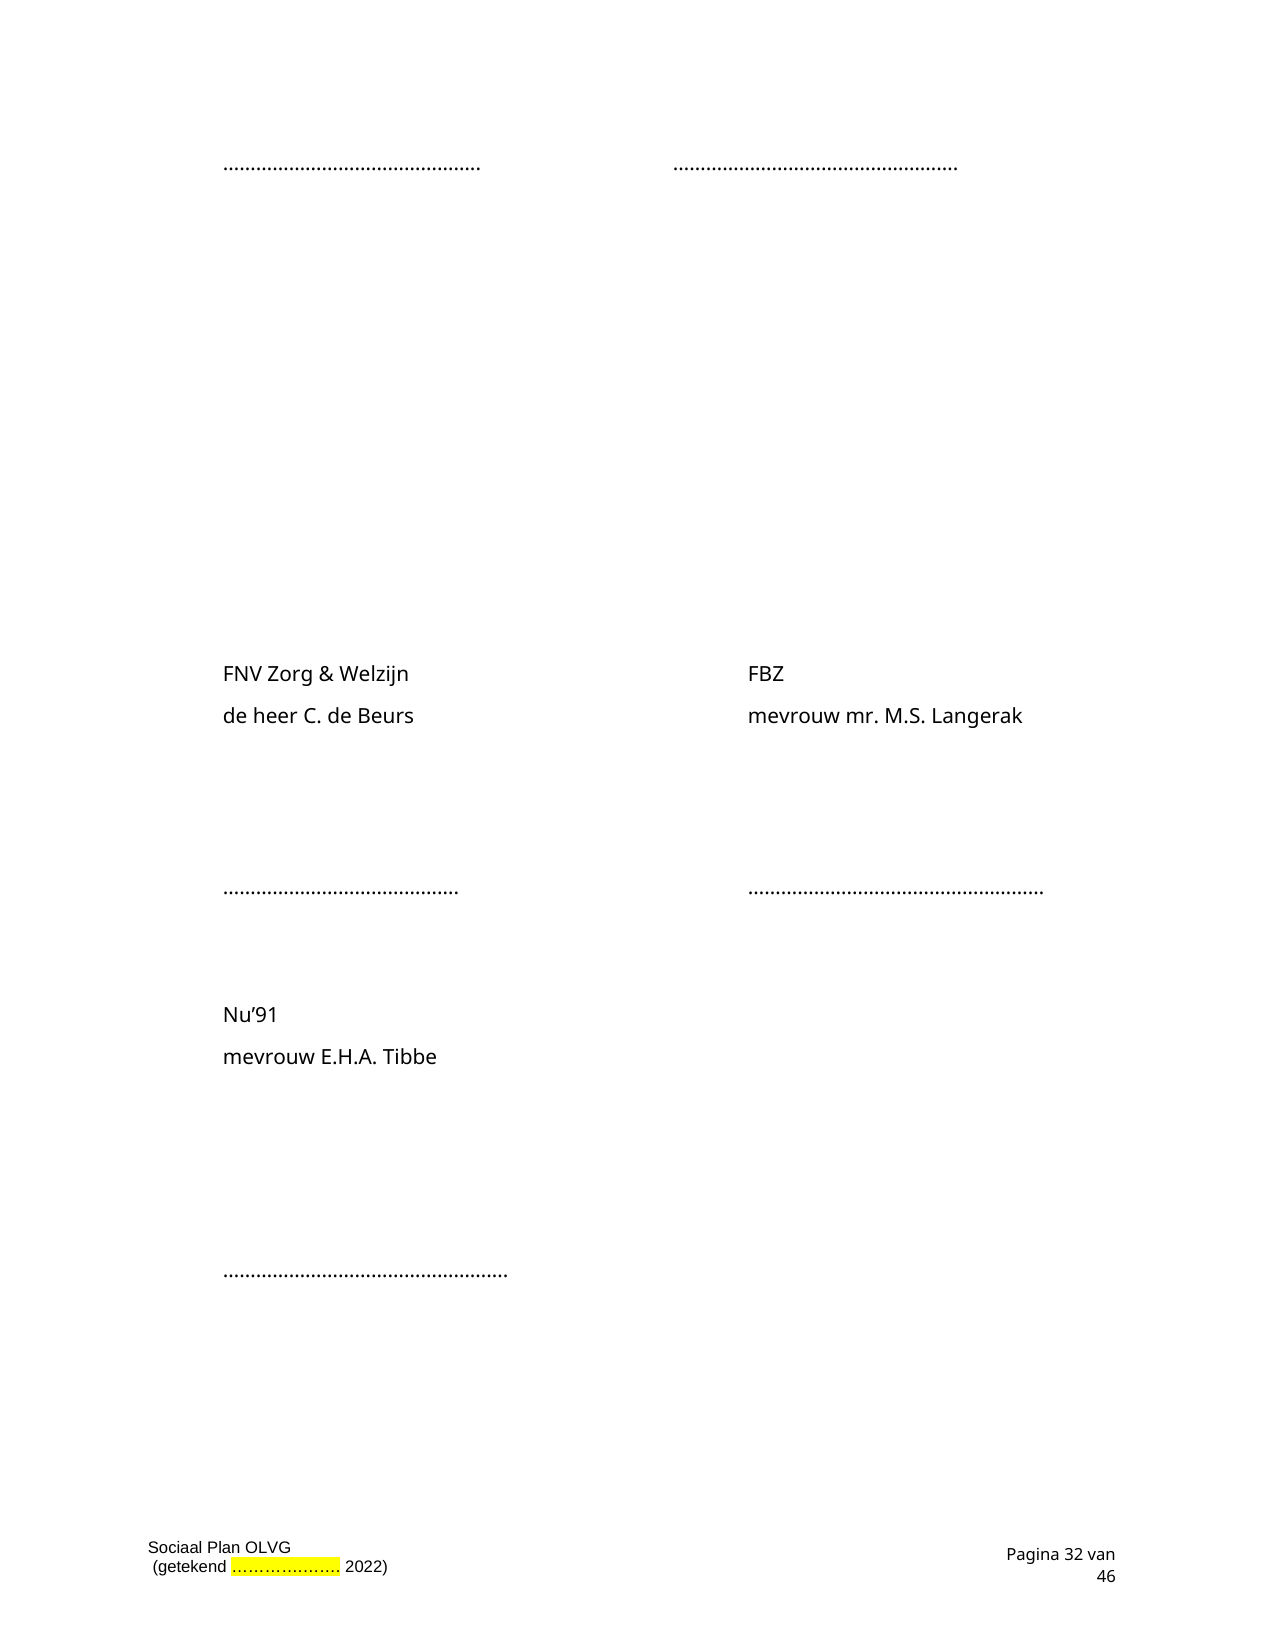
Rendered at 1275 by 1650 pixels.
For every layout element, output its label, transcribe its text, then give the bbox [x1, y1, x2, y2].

text ……………………………………………. [148, 1255, 1127, 1284]
text mevrouw E.H.A. Tibbe [148, 1042, 1127, 1071]
text ……………………………………….. ……………………………………………. [148, 148, 1127, 176]
text Nu’91 [148, 1000, 1127, 1028]
text de heer C. de Beurs mevrouw mr. M.S. Langerak [148, 701, 1127, 730]
text ……………………………………. ……………………………………………… [148, 872, 1127, 900]
text FNV Zorg & Welzijn FBZ [148, 659, 1127, 687]
